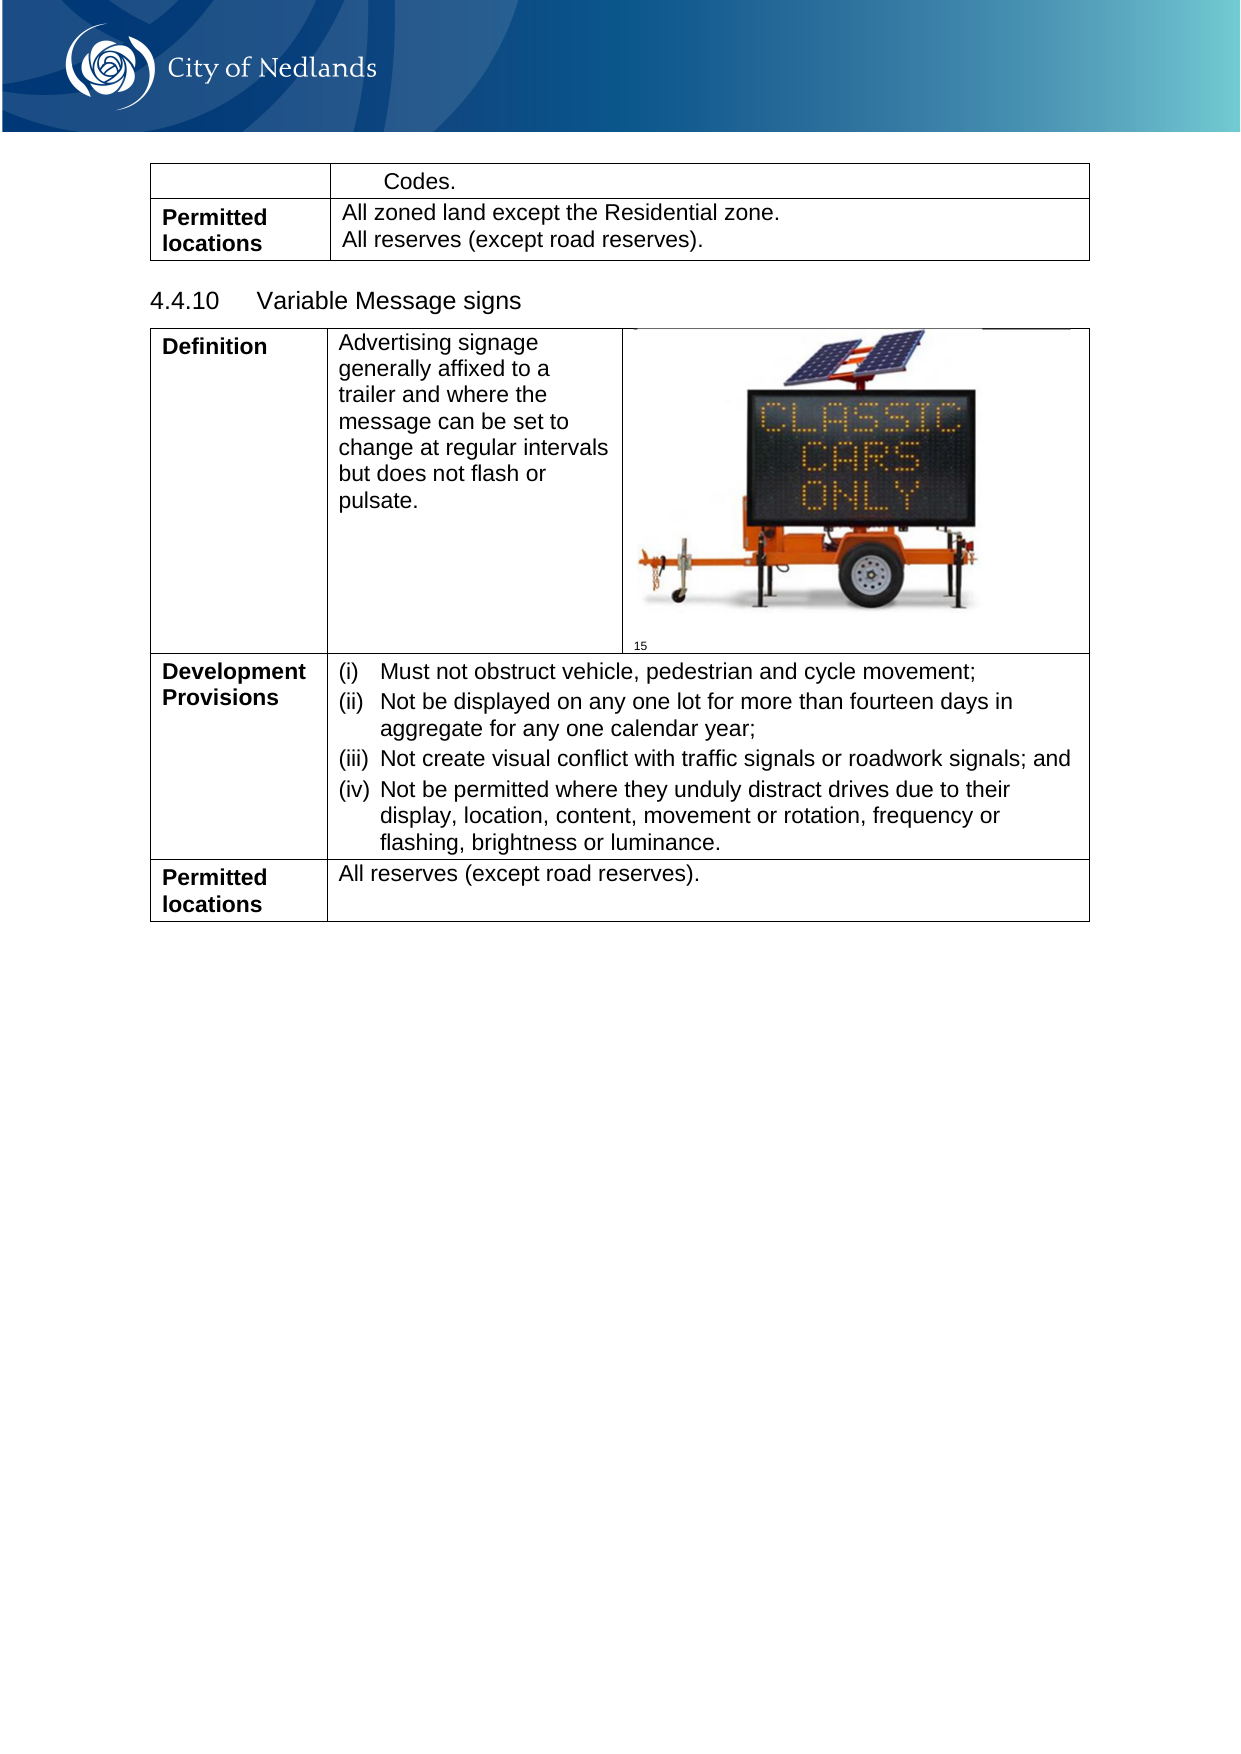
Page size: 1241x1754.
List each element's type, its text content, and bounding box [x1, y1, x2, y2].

table_header 15 [623, 329, 1089, 653]
table_cell Must not obstruct vehicle, pedestrian and cycle movement; Not be displayed on any one lot for more than fourteen days in aggregate for any one calendar year; Not create visual conflict with traffic signals or roadwork signals; and Not be permitted where they unduly distract drives due to their display, location, content, movement or rotation, frequency or flashing, brightness or luminance. [328, 654, 1089, 859]
table_cell Development Provisions [151, 654, 327, 859]
picture [633, 328, 1071, 629]
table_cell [151, 164, 330, 198]
picture [2, 0, 1241, 132]
table_cell All zoned land except the Residential zone. All reserves (except road reserves). [331, 199, 1089, 260]
table_header Definition [151, 329, 327, 653]
subtitle Variable Message signs [150, 286, 1090, 315]
table_header Advertising signage generally affixed to a trailer and where the message can be set to change at regular intervals but does not flash or pulsate. [328, 329, 622, 653]
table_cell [331, 164, 1089, 198]
table_cell Permitted locations [151, 860, 327, 921]
table_cell All reserves (except road reserves). [328, 860, 1089, 921]
table_cell Permitted locations [151, 199, 330, 260]
